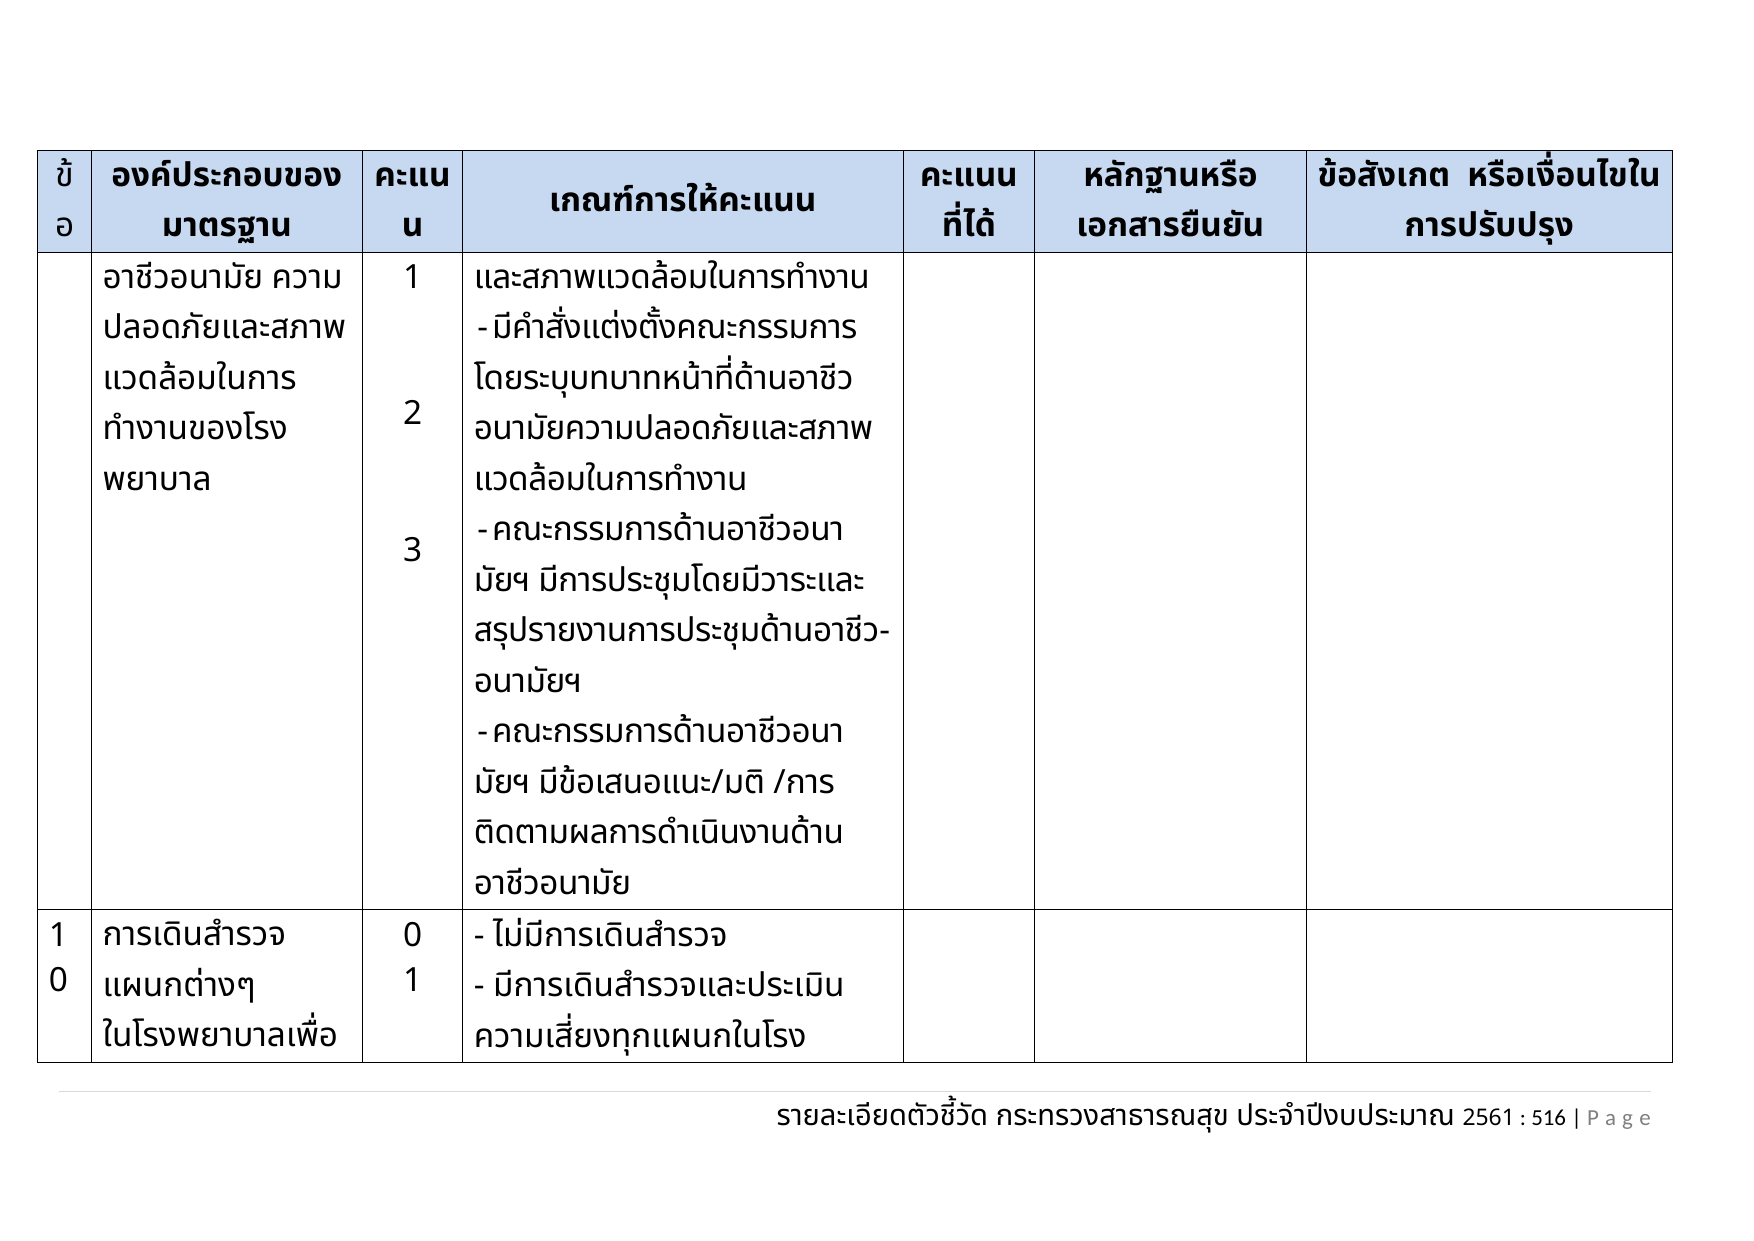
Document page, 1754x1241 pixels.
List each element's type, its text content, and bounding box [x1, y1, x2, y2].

table_header ข้อ [38, 151, 91, 252]
table_cell [904, 253, 1034, 909]
table_cell 0 1 2 3 [363, 910, 462, 1062]
table_cell [1035, 253, 1306, 909]
table_header เกณฑ์การให้คะแนน [463, 151, 903, 252]
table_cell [463, 910, 903, 1062]
table_header คะแนนที่ได้ [904, 151, 1034, 252]
table_cell [1307, 253, 1672, 909]
table_cell [1307, 910, 1672, 1062]
table_cell [904, 910, 1034, 1062]
table_header ข้อสังเกต หรือเงื่อนไขในการปรับปรุง [1307, 151, 1672, 252]
table_header คะแนน [363, 151, 462, 252]
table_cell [92, 910, 362, 1062]
table_cell 0 1 2 3 [363, 253, 462, 909]
table_cell [1035, 910, 1306, 1062]
table_cell 10 [38, 910, 91, 1062]
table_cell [92, 253, 362, 909]
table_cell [463, 253, 903, 909]
table_header หลักฐานหรือเอกสารยืนยัน [1035, 151, 1306, 252]
table_header องค์ประกอบของมาตรฐาน [92, 151, 362, 252]
table_cell 09 [38, 253, 91, 909]
